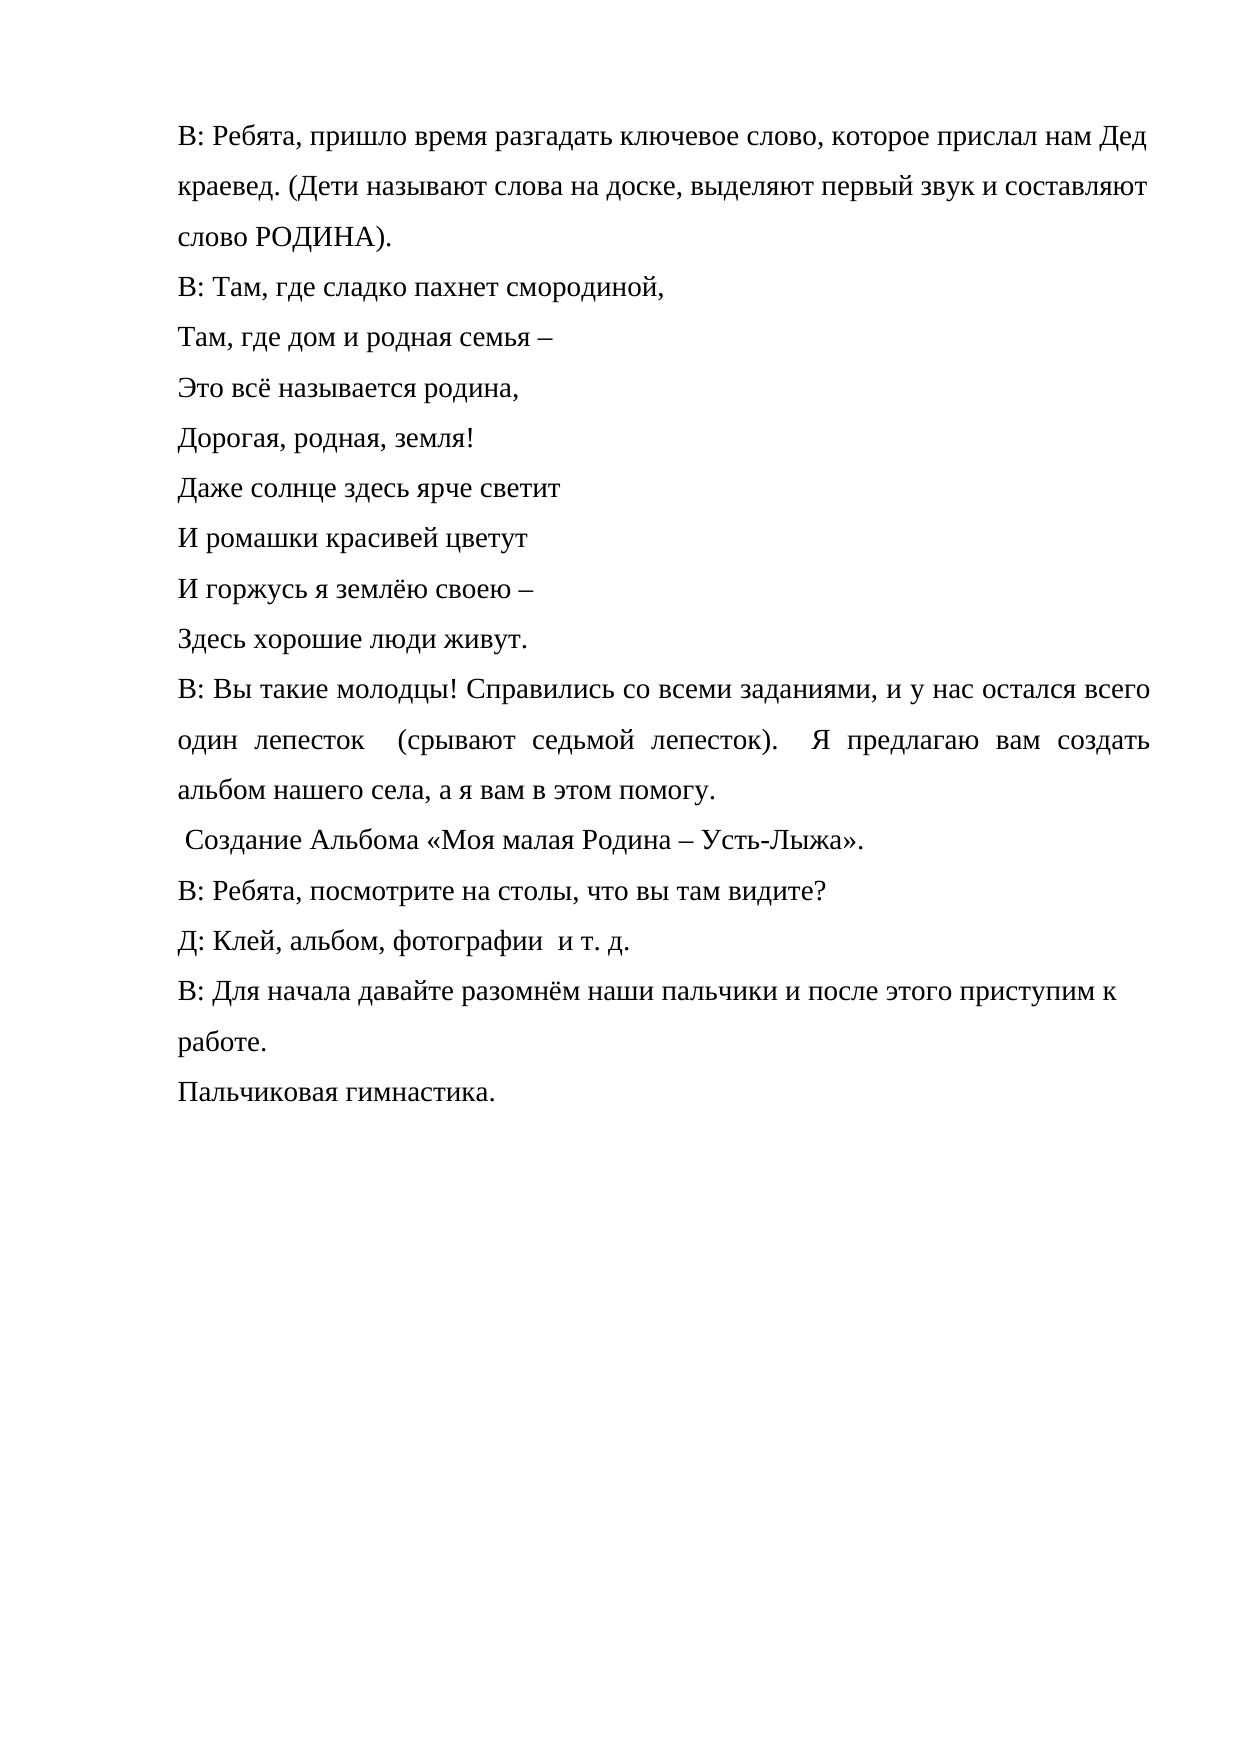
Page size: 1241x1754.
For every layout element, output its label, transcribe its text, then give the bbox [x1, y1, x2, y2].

text Создание Альбома «Моя малая Родина – Усть-Лыжа». [177, 822, 1152, 856]
text Даже солнце здесь ярче светит [177, 470, 1152, 504]
text В: Там, где сладко пахнет смородиной, [177, 269, 1152, 303]
text Д: Клей, альбом, фотографии и т. д. [177, 923, 1152, 957]
text Дорогая, родная, земля! [177, 420, 1152, 453]
text В: Ребята, посмотрите на столы, что вы там видите? [177, 873, 1152, 906]
text Там, где дом и родная семья – [177, 319, 1152, 353]
text И горжусь я землёю своею – [177, 571, 1152, 604]
text Пальчиковая гимнастика. [177, 1074, 1152, 1108]
text В: Для начала давайте разомнём наши пальчики и после этого приступим к работе. [177, 973, 1152, 1057]
text И ромашки красивей цветут [177, 521, 1152, 554]
text Это всё называется родина, [177, 370, 1152, 403]
text В: Вы такие молодцы! Справились со всеми заданиями, и у нас остался всего один лепесток (срывают седьмой лепесток). Я предлагаю вам создать альбом нашего села, а я вам в этом помогу. [177, 672, 1152, 806]
text В: Ребята, пришло время разгадать ключевое слово, которое прислал нам Дед краевед. (Дети называют слова на доске, выделяют первый звук и составляют слово РОДИНА). [177, 118, 1152, 252]
text Здесь хорошие люди живут. [177, 621, 1152, 655]
